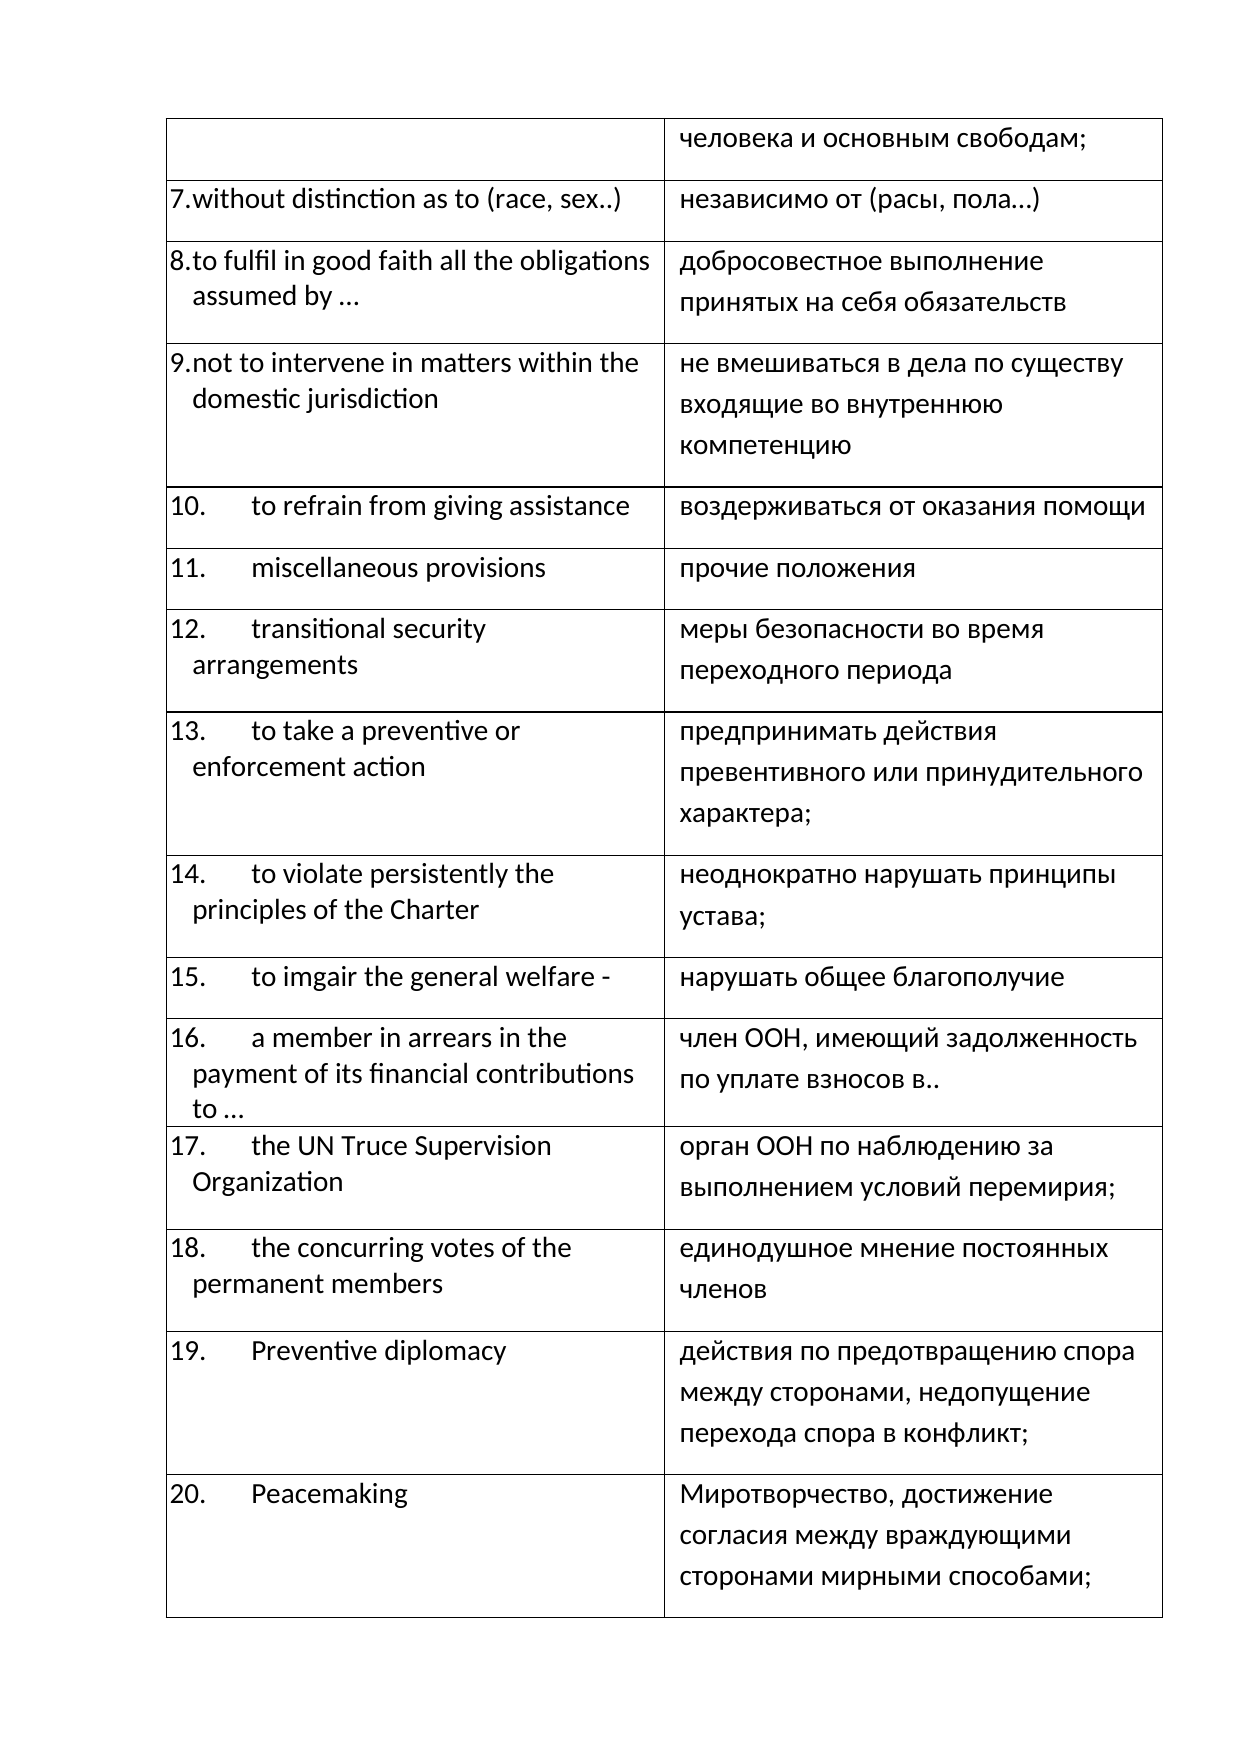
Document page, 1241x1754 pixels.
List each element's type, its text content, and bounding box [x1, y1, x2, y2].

table_cell нарушать общее благополучие [665, 958, 1162, 1018]
table_cell Миротворчество, достижение согласия между враждующими сторонами мирными способами; [665, 1475, 1162, 1617]
table_cell Peacemaking [167, 1475, 664, 1617]
table_cell член ООН, имеющий задолженность по уплате взносов в.. [665, 1019, 1162, 1126]
table_cell независимо от (расы, пола…) [665, 181, 1162, 241]
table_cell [167, 119, 664, 179]
table_cell to fulfil in good faith all the obligations assumed by … [167, 242, 664, 343]
table_cell воздерживаться от оказания помощи [665, 488, 1162, 548]
table_cell the concurring votes of the permanent members [167, 1230, 664, 1331]
table_cell орган ООН по наблюдению за выполнением условий перемирия; [665, 1127, 1162, 1228]
table_cell добросовестное выполнение принятых на себя обязательств [665, 242, 1162, 343]
table_cell not to intervene in matters within the domestic jurisdiction [167, 344, 664, 486]
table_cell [665, 119, 1162, 179]
table_cell действия по предотвращению спора между сторонами, недопущение перехода спора в конфликт; [665, 1332, 1162, 1474]
table_cell to imgair the general welfare - [167, 958, 664, 1018]
table_cell неоднократно нарушать принципы устава; [665, 856, 1162, 957]
table_cell прочие положения [665, 549, 1162, 609]
table_cell the UN Truce Supervision Organization [167, 1127, 664, 1228]
table_cell меры безопасности во время переходного периода [665, 610, 1162, 711]
table_cell miscellaneous provisions [167, 549, 664, 609]
table_cell without distinction as to (race, sex..) [167, 181, 664, 241]
table_cell предпринимать действия превентивного или принудительного характера; [665, 713, 1162, 854]
table_cell to violate persistently the principles of the Charter [167, 856, 664, 957]
table_cell to refrain from giving assistance [167, 488, 664, 548]
table_cell a member in arrears in the payment of its financial contributions to … [167, 1019, 664, 1126]
table_cell transitional security arrangements [167, 610, 664, 711]
table_cell Preventive diplomacy [167, 1332, 664, 1474]
table_cell to take a preventive or enforcement action [167, 713, 664, 854]
table_cell единодушное мнение постоянных членов [665, 1230, 1162, 1331]
table_cell не вмешиваться в дела по существу входящие во внутреннюю компетенцию [665, 344, 1162, 486]
